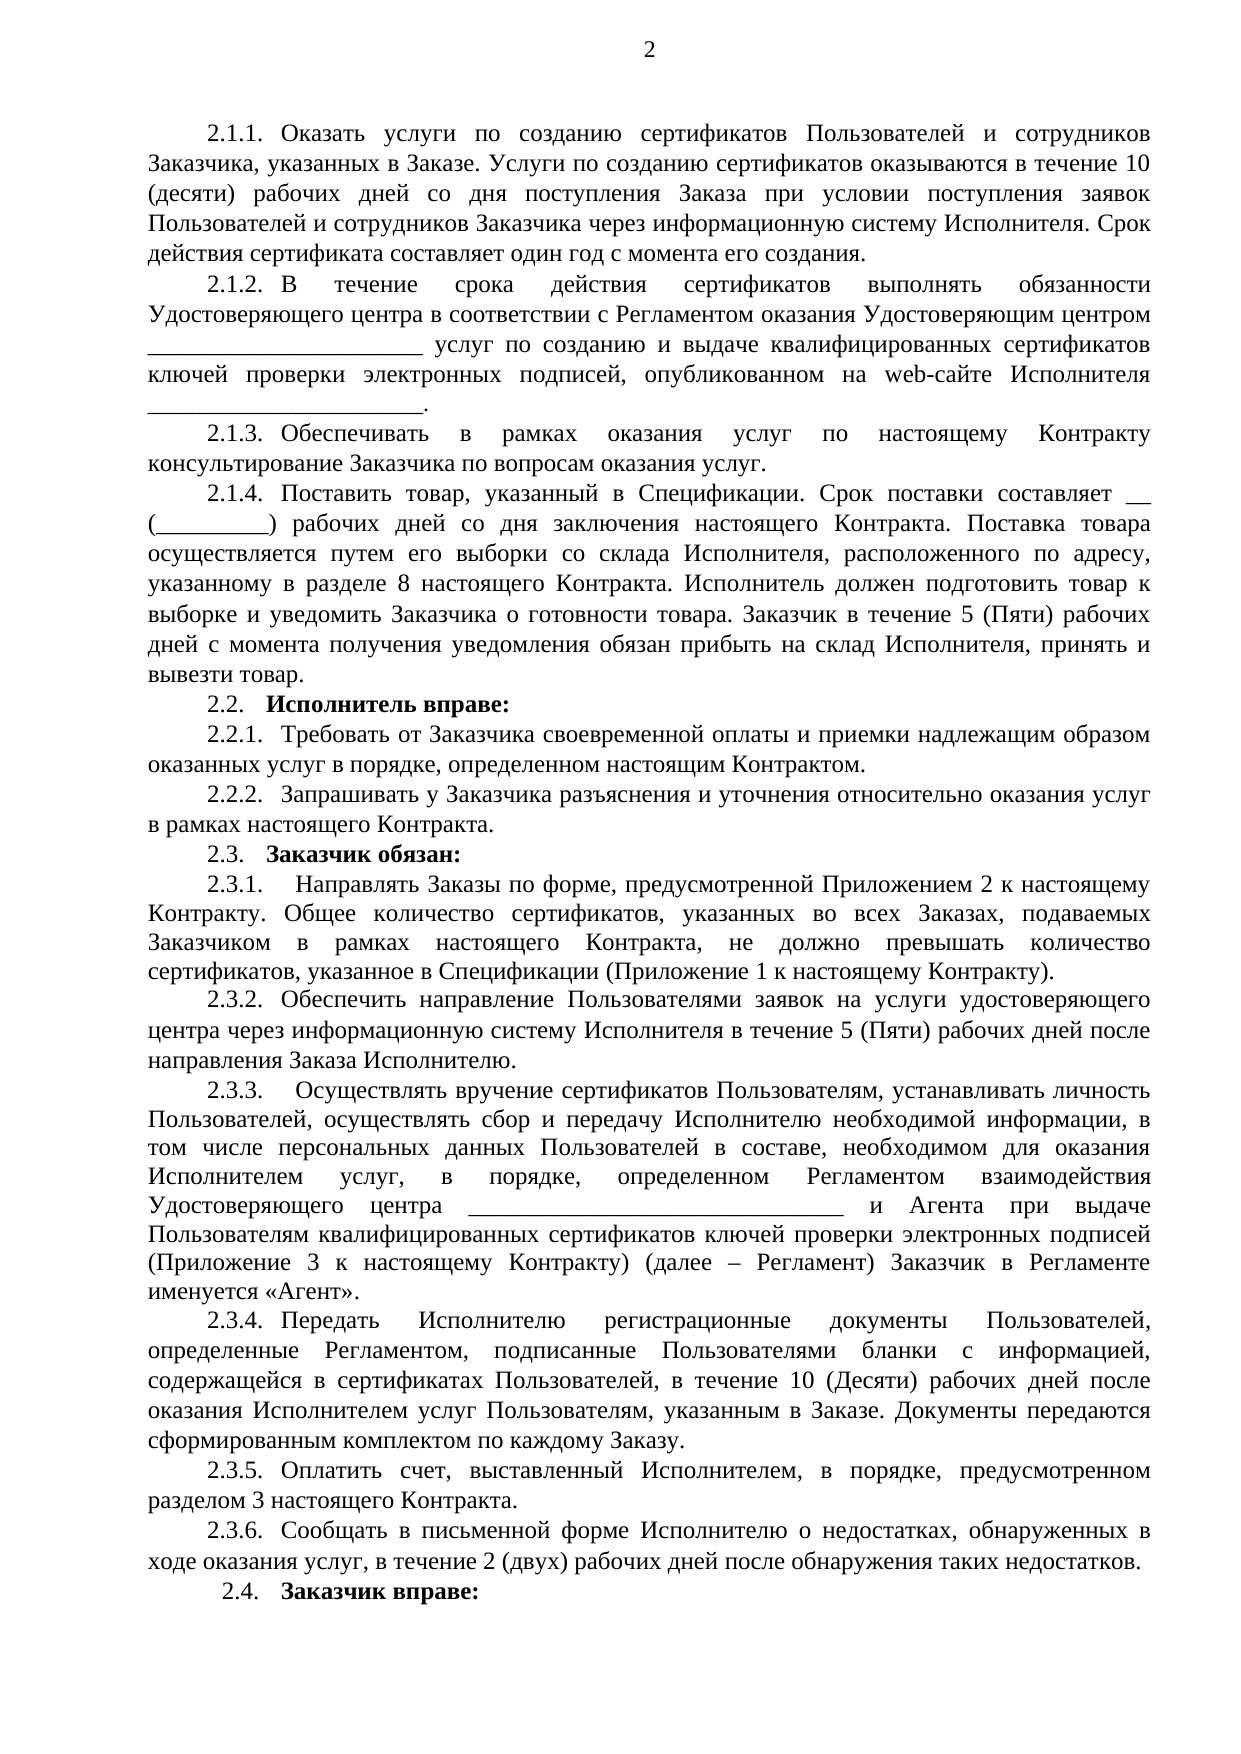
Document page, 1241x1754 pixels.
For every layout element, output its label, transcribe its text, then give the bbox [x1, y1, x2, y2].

list Требовать от Заказчика своевременной оплаты и приемки надлежащим образом оказанных услуг в порядке, определенном настоящим Контрактом. [148, 719, 1152, 778]
list Заказчик обязан: [148, 839, 1152, 868]
list Оказать услуги по созданию сертификатов Пользователей и сотрудников Заказчика, указанных в Заказе. Услуги по созданию сертификатов оказываются в течение 10 (десяти) рабочих дней со дня поступления Заказа при условии поступления заявок Пользователей и сотрудников Заказчика через информационную систему Исполнителя. Срок действия сертификата составляет один год с момента его создания. [148, 118, 1152, 267]
list Заказчик вправе: [222, 1576, 1152, 1604]
list Осуществлять вручение сертификатов Пользователям, устанавливать личность Пользователей, осуществлять сбор и передачу Исполнителю необходимой информации, в том числе персональных данных Пользователей в составе, необходимом для оказания Исполнителем услуг, в порядке, определенном Регламентом взаимодействия Удостоверяющего центра ______________________________ и Агента при выдаче Пользователям квалифицированных сертификатов ключей проверки электронных подписей (Приложение 3 к настоящему Контракту) (далее – Регламент) Заказчик в Регламенте именуется «Агент». [148, 1075, 1152, 1305]
list Передать Исполнителю регистрационные документы Пользователей, определенные Регламентом, подписанные Пользователями бланки с информацией, содержащейся в сертификатах Пользователей, в течение 10 (Десяти) рабочих дней после оказания Исполнителем услуг Пользователям, указанным в Заказе. Документы передаются сформированным комплектом по каждому Заказу. [148, 1305, 1152, 1454]
list В течение срока действия сертификатов выполнять обязанности Удостоверяющего центра в соответствии с Регламентом оказания Удостоверяющим центром ______________________ услуг по созданию и выдаче квалифицированных сертификатов ключей проверки электронных подписей, опубликованном на web-сайте Исполнителя _______________________. [148, 269, 1152, 417]
list Запрашивать у Заказчика разъяснения и уточнения относительно оказания услуг в рамках настоящего Контракта. [148, 779, 1152, 838]
list Сообщать в письменной форме Исполнителю о недостатках, обнаруженных в ходе оказания услуг, в течение 2 (двух) рабочих дней после обнаружения таких недостатков. [148, 1516, 1152, 1574]
list Исполнитель вправе: [148, 689, 1152, 718]
list Обеспечивать в рамках оказания услуг по настоящему Контракту консультирование Заказчика по вопросам оказания услуг. [148, 418, 1152, 477]
list Обеспечить направление Пользователями заявок на услуги удостоверяющего центра через информационную систему Исполнителя в течение 5 (Пяти) рабочих дней после направления Заказа Исполнителю. [148, 984, 1152, 1073]
list Оплатить счет, выставленный Исполнителем, в порядке, предусмотренном разделом 3 настоящего Контракта. [148, 1455, 1152, 1514]
list Направлять Заказы по форме, предусмотренной Приложением 2 к настоящему Контракту. Общее количество сертификатов, указанных во всех Заказах, подаваемых Заказчиком в рамках настоящего Контракта, не должно превышать количество сертификатов, указанное в Спецификации (Приложение 1 к настоящему Контракту). [148, 869, 1152, 984]
list Поставить товар, указанный в Спецификации. Срок поставки составляет __ (_________) рабочих дней со дня заключения настоящего Контракта. Поставка товара осуществляется путем его выборки со склада Исполнителя, расположенного по адресу, указанному в разделе 8 настоящего Контракта. Исполнитель должен подготовить товар к выборке и уведомить Заказчика о готовности товара. Заказчик в течение 5 (Пяти) рабочих дней с момента получения уведомления обязан прибыть на склад Исполнителя, принять и вывезти товар. [148, 478, 1152, 688]
